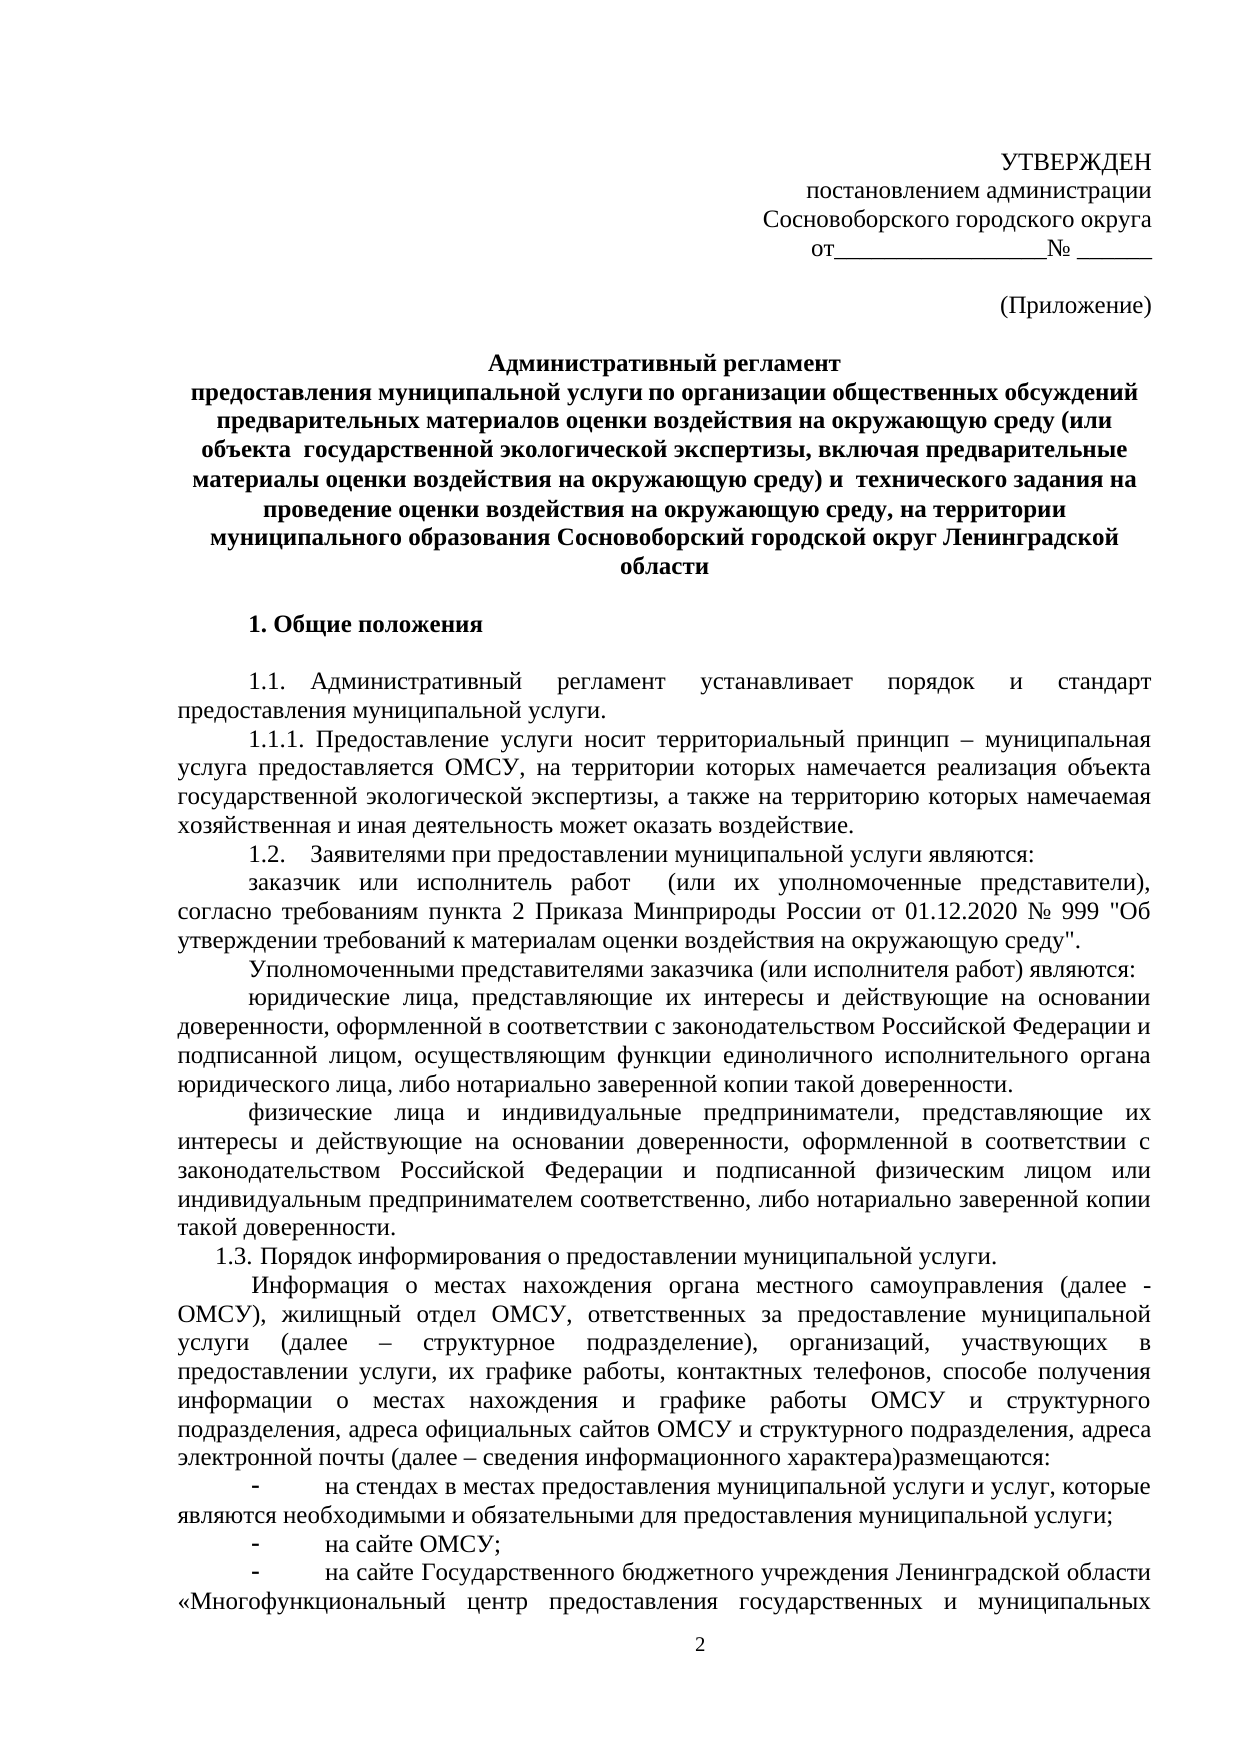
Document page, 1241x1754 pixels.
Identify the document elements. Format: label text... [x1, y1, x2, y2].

text постановлением администрации [177, 176, 1152, 204]
text Административный регламент [177, 348, 1152, 377]
text Сосновоборского городского округа [252, 204, 1152, 233]
list на сайте ОМСУ; [177, 1529, 1152, 1557]
text предоставления муниципальной услуги по организации общественных обсуждений предварительных материалов оценки воздействия на окружающую среду (или объекта государственной экологической экспертизы, включая предварительные материалы оценки воздействия на окружающую среду) и технического задания на проведение оценки воздействия на окружающую среду, на территории муниципального образования Сосновоборский городской округ Ленинградской области [177, 377, 1152, 580]
text юридические лица, представляющие их интересы и действующие на основании доверенности, оформленной в соответствии с законодательством Российской Федерации и подписанной лицом, осуществляющим функции единоличного исполнительного органа юридического лица, либо нотариально заверенной копии такой доверенности. [177, 982, 1152, 1097]
text УТВЕРЖДЕН [177, 147, 1152, 176]
text от_________________№ ______ [252, 233, 1152, 262]
text 1.1.1. Предоставление услуги носит территориальный принцип – муниципальная услуга предоставляется ОМСУ, на территории которых намечается реализация объекта государственной экологической экспертизы, а также на территорию которых намечаемая хозяйственная и иная деятельность может оказать воздействие. [177, 724, 1152, 839]
text физические лица и индивидуальные предприниматели, представляющие их интересы и действующие на основании доверенности, оформленной в соответствии с законодательством Российской Федерации и подписанной физическим лицом или индивидуальным предпринимателем соответственно, либо нотариально заверенной копии такой доверенности. [177, 1097, 1152, 1241]
text 1. Общие положения [248, 609, 1152, 637]
title (Приложение) [177, 291, 1152, 319]
list Административный регламент устанавливает порядок и стандарт предоставления муниципальной услуги. [177, 666, 1152, 724]
list Заявителями при предоставлении муниципальной услуги являются: [177, 839, 1152, 867]
text Информация о местах нахождения органа местного самоуправления (далее - ОМСУ), жилищный отдел ОМСУ, ответственных за предоставление муниципальной услуги (далее – структурное подразделение), организаций, участвующих в предоставлении услуги, их графике работы, контактных телефонов, способе получения информации о местах нахождения и графике работы ОМСУ и структурного подразделения, адреса официальных сайтов ОМСУ и структурного подразделения, адреса электронной почты (далее – сведения информационного характера)размещаются: [177, 1270, 1152, 1471]
list на стендах в местах предоставления муниципальной услуги и услуг, которые являются необходимыми и обязательными для предоставления муниципальной услуги; [177, 1471, 1152, 1529]
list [177, 1557, 1152, 1615]
text Уполномоченными представителями заказчика (или исполнителя работ) являются: [177, 954, 1152, 982]
list Порядок информирования о предоставлении муниципальной услуги. [215, 1241, 1152, 1270]
text заказчик или исполнитель работ (или их уполномоченные представители), согласно требованиям пункта 2 Приказа Минприроды России от 01.12.2020 № 999 "Об утверждении требований к материалам оценки воздействия на окружающую среду". [177, 867, 1152, 954]
